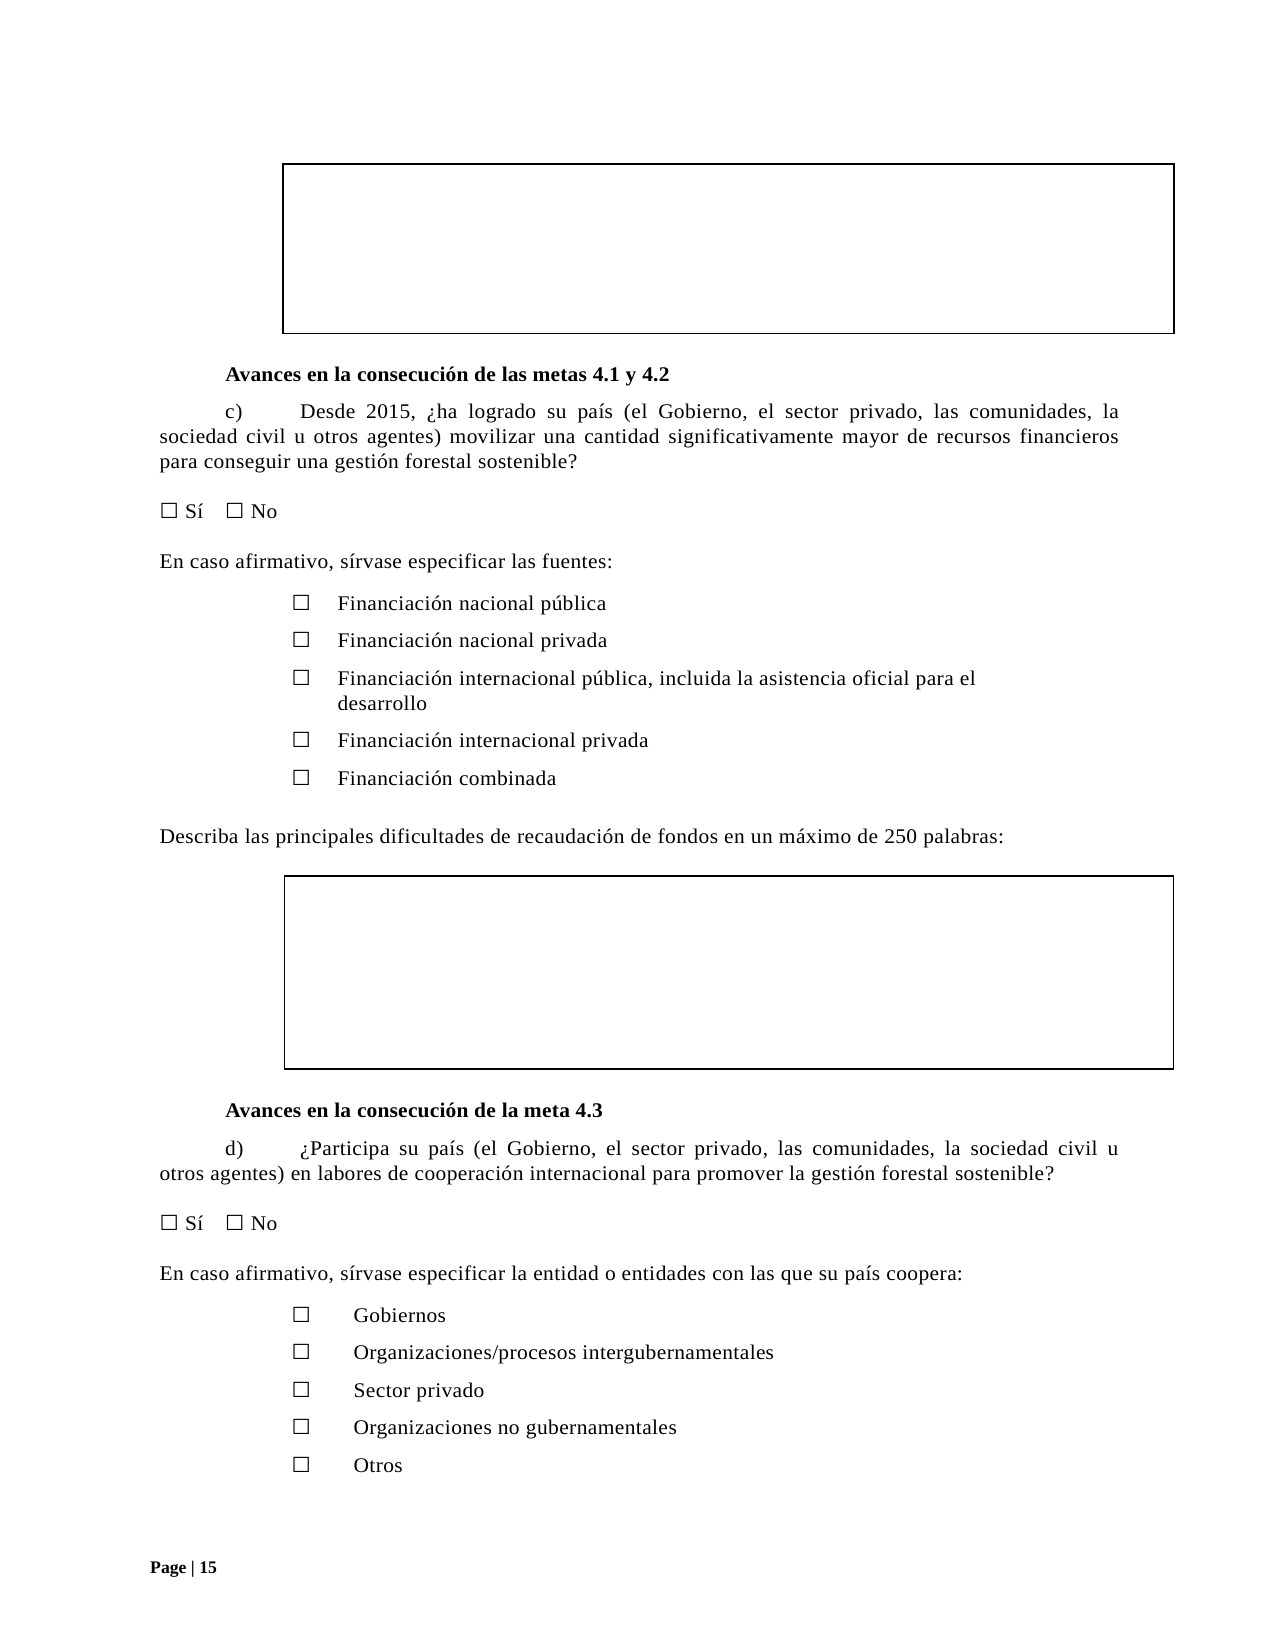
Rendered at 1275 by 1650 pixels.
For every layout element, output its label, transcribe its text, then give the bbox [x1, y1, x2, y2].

table_cell ☐ [282, 761, 328, 799]
text ☐ Sí ☐ No [159, 499, 1121, 524]
table_header Financiación nacional pública [328, 586, 1042, 624]
table_cell ☐ [282, 1335, 344, 1373]
table_cell Financiación internacional privada [328, 724, 1042, 761]
text ☐ Sí ☐ No [159, 1210, 1121, 1235]
table_header ☐ [282, 1298, 344, 1335]
table_cell ☐ [282, 624, 328, 661]
text Avances en la consecución de la meta 4.3 [159, 1098, 1121, 1123]
text Describa las principales dificultades de recaudación de fondos en un máximo de 250 palabras: [159, 824, 1121, 849]
text En caso afirmativo, sírvase especificar las fuentes: [159, 549, 1121, 574]
table_header ☐ [282, 586, 328, 624]
text d) ¿Participa su país (el Gobierno, el sector privado, las comunidades, la sociedad civil u otros agentes) en labores de cooperación internacional para promover la gestión forestal sostenible? [159, 1135, 1121, 1185]
table_cell ☐ [282, 724, 328, 761]
table_cell Otros [344, 1448, 1042, 1485]
table_cell ☐ [282, 661, 328, 724]
table_cell Organizaciones/procesos intergubernamentales [344, 1335, 1042, 1373]
table_cell Financiación internacional pública, incluida la asistencia oficial para el desarrollo [328, 661, 1042, 724]
table_cell Sector privado [344, 1373, 1042, 1410]
text Avances en la consecución de las metas 4.1 y 4.2 [159, 361, 1121, 386]
text c) Desde 2015, ¿ha logrado su país (el Gobierno, el sector privado, las comunidades, la sociedad civil u otros agentes) movilizar una cantidad significativamente mayor de recursos financieros para conseguir una gestión forestal sostenible? [159, 399, 1121, 474]
table_cell ☐ [282, 1373, 344, 1410]
table_header Gobiernos [344, 1298, 1042, 1335]
table_cell Financiación combinada [328, 761, 1042, 799]
table_cell Organizaciones no gubernamentales [344, 1410, 1042, 1448]
table_cell ☐ [282, 1410, 344, 1448]
table_cell ☐ [282, 1448, 344, 1485]
text En caso afirmativo, sírvase especificar la entidad o entidades con las que su país coopera: [159, 1260, 1121, 1285]
table_cell Financiación nacional privada [328, 624, 1042, 661]
